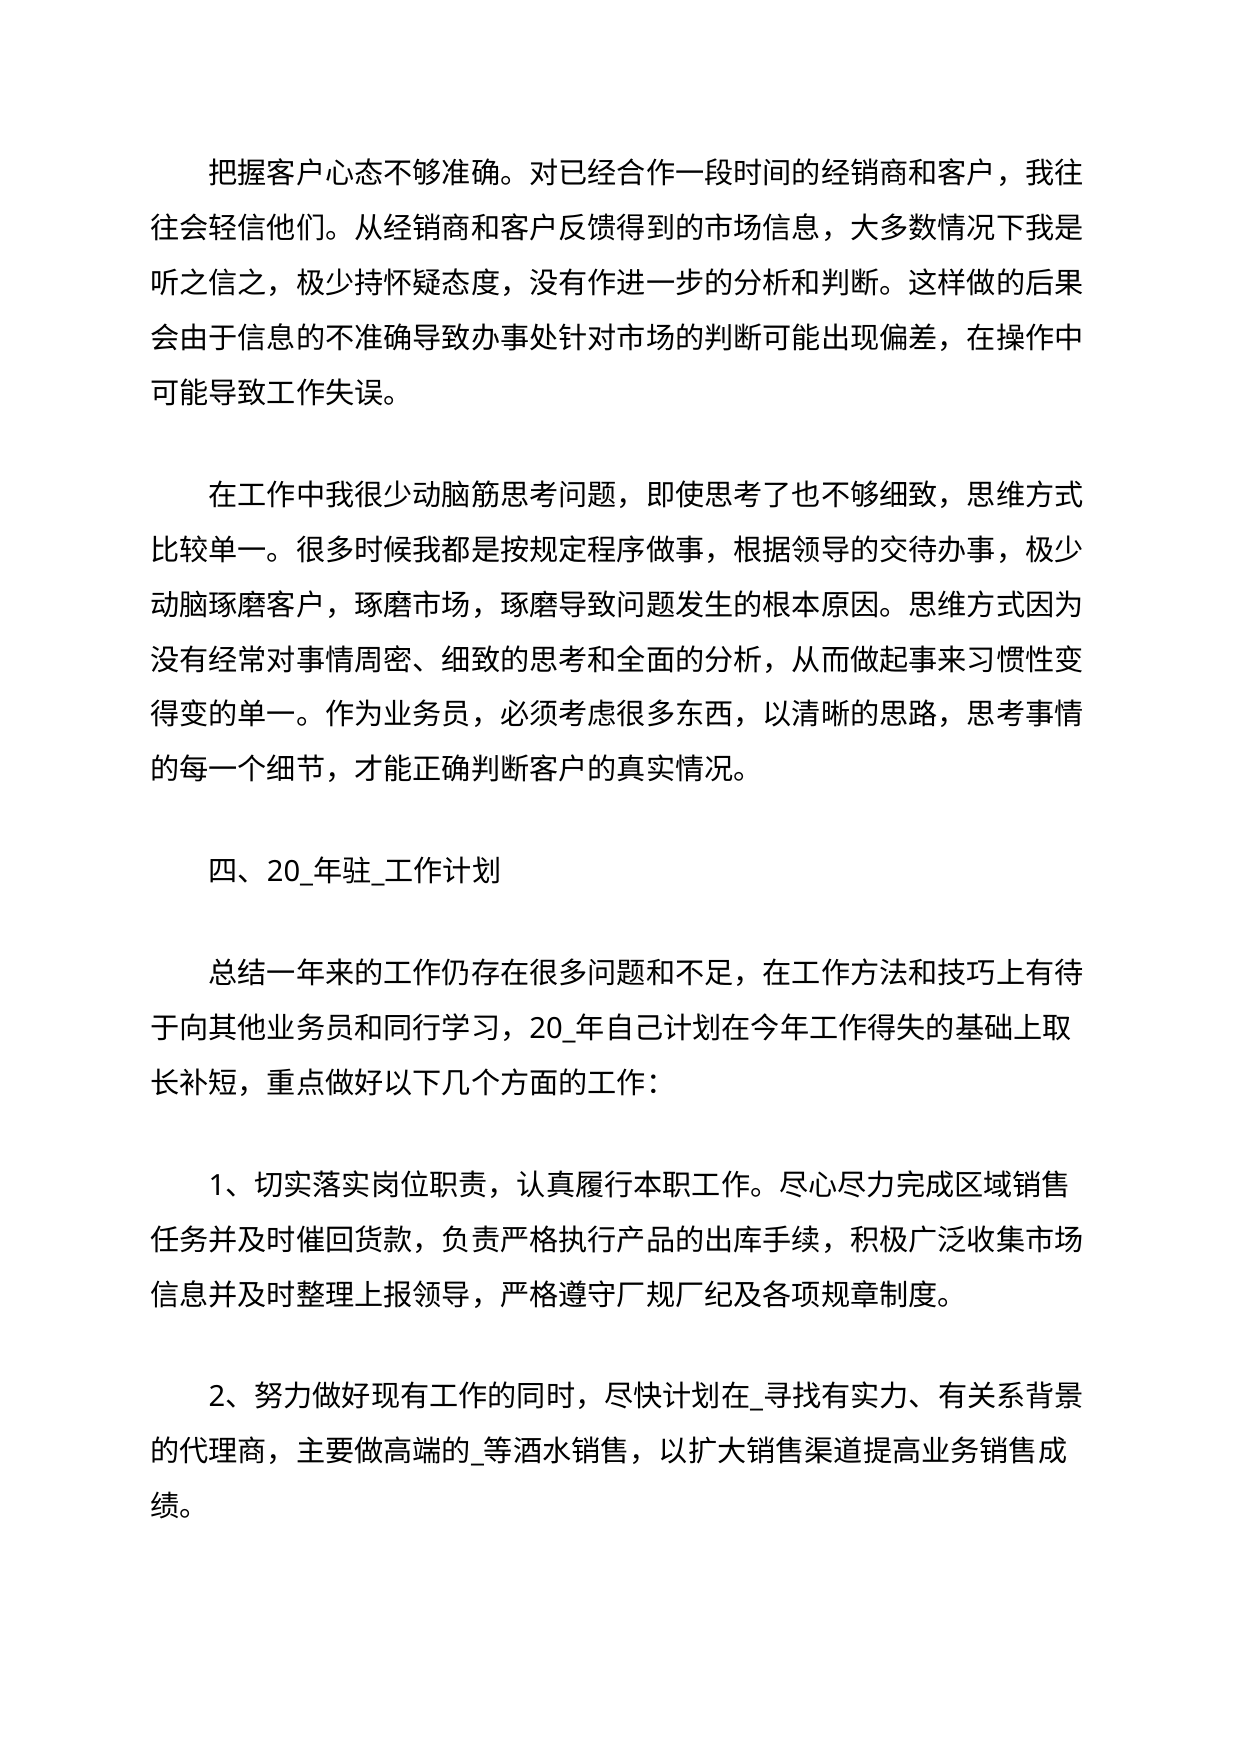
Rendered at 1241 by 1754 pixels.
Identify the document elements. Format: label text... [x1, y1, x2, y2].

text 在工作中我很少动脑筋思考问题，即使思考了也不够细致，思维方式比较单一。很多时候我都是按规定程序做事，根据领导的交待办事，极少动脑琢磨客户，琢磨市场，琢磨导致问题发生的根本原因。思维方式因为没有经常对事情周密、细致的思考和全面的分析，从而做起事来习惯性变得变的单一。作为业务员，必须考虑很多东西，以清晰的思路，思考事情的每一个细节，才能正确判断客户的真实情况。 [150, 471, 1090, 788]
text 1、切实落实岗位职责，认真履行本职工作。尽心尽力完成区域销售任务并及时催回货款，负责严格执行产品的出库手续，积极广泛收集市场信息并及时整理上报领导，严格遵守厂规厂纪及各项规章制度。 [150, 1161, 1090, 1313]
text 把握客户心态不够准确。对已经合作一段时间的经销商和客户，我往往会轻信他们。从经销商和客户反馈得到的市场信息，大多数情况下我是听之信之，极少持怀疑态度，没有作进一步的分析和判断。这样做的后果会由于信息的不准确导致办事处针对市场的判断可能出现偏差，在操作中可能导致工作失误。 [150, 150, 1090, 412]
text 总结一年来的工作仍存在很多问题和不足，在工作方法和技巧上有待于向其他业务员和同行学习，20_年自己计划在今年工作得失的基础上取长补短，重点做好以下几个方面的工作： [150, 949, 1090, 1102]
text 四、20_年驻_工作计划 [150, 848, 1090, 890]
text 2、努力做好现有工作的同时，尽快计划在_寻找有实力、有关系背景的代理商，主要做高端的_等酒水销售，以扩大销售渠道提高业务销售成绩。 [150, 1373, 1090, 1525]
